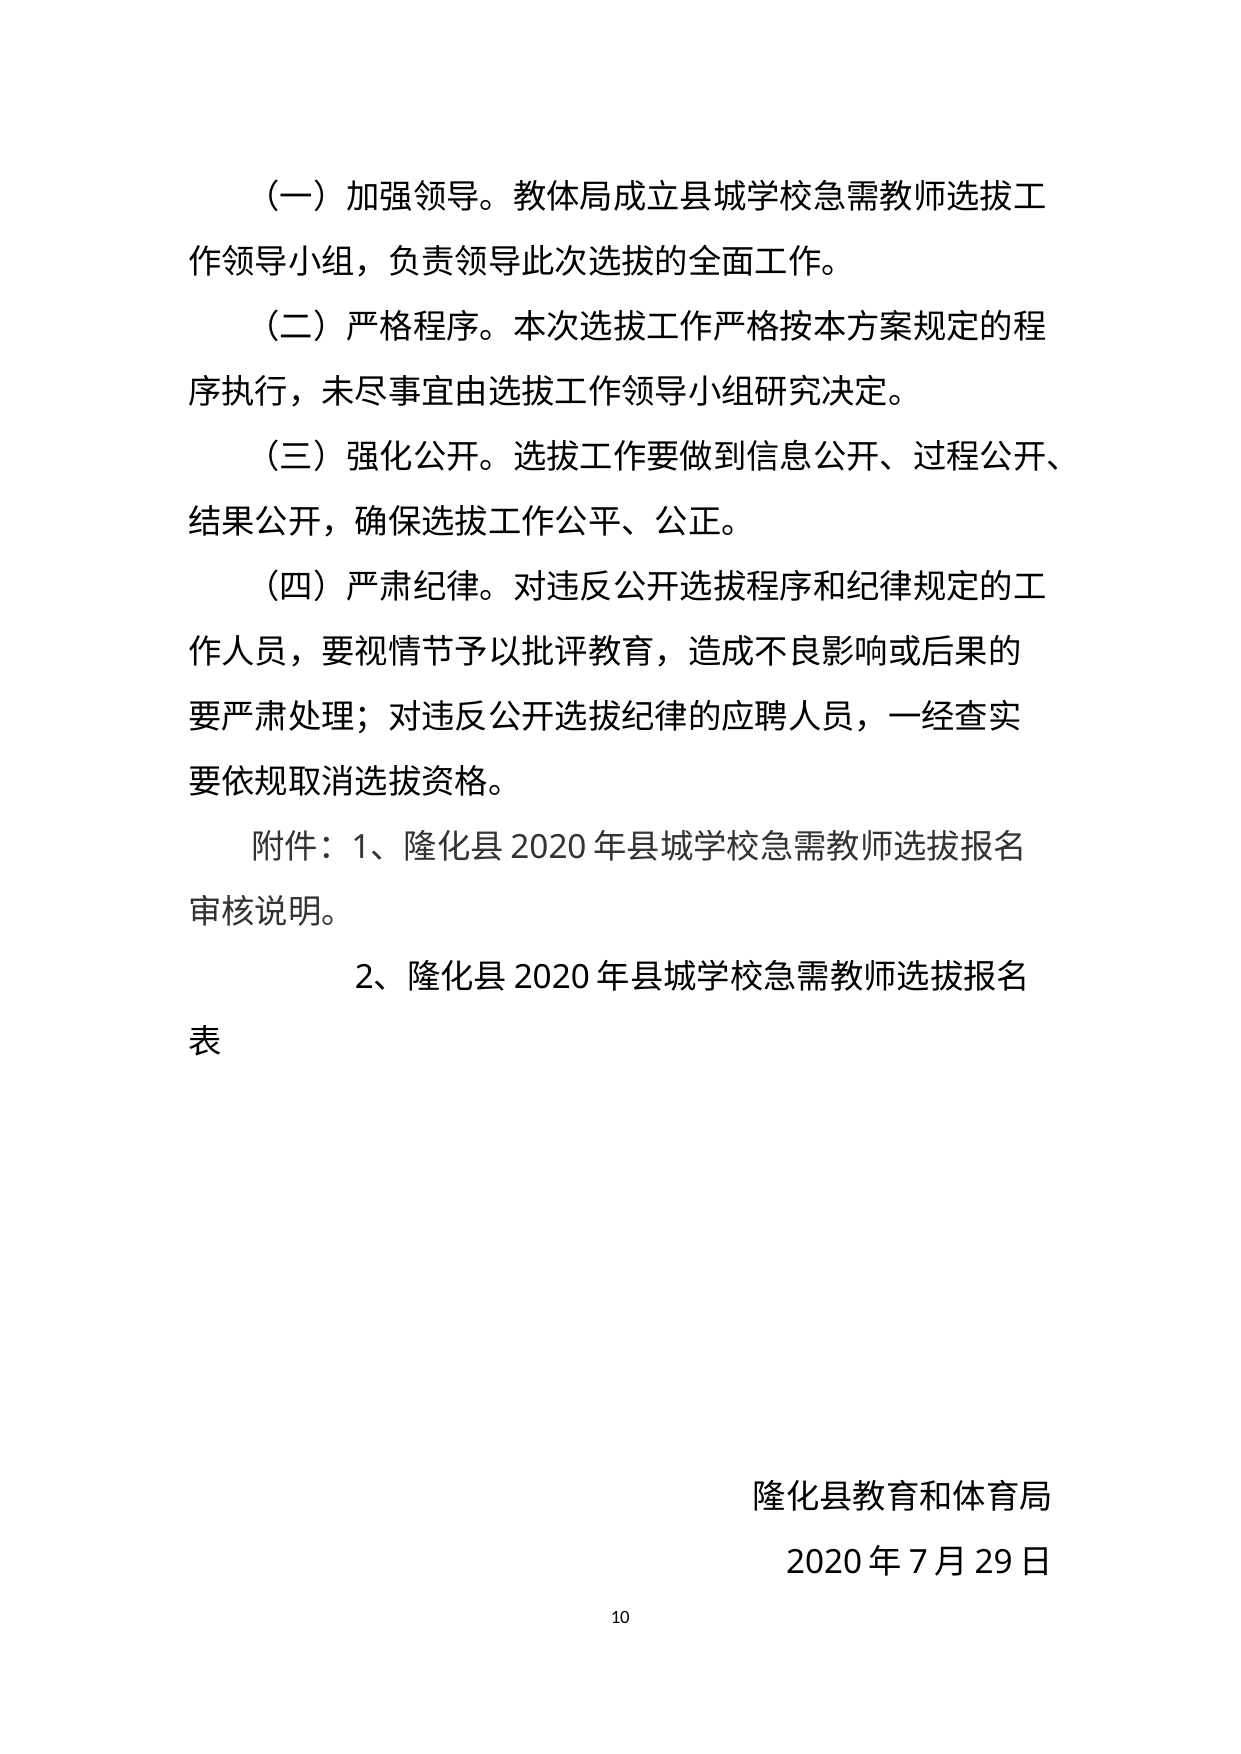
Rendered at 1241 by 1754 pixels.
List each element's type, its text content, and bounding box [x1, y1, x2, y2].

text （二）严格程序。本次选拔工作严格按本方案规定的程序执行，未尽事宜由选拔工作领导小组研究决定。 [188, 292, 1052, 422]
text （一）加强领导。教体局成立县城学校急需教师选拔工作领导小组，负责领导此次选拔的全面工作。 [188, 162, 1052, 292]
text （四）严肃纪律。对违反公开选拔程序和纪律规定的工作人员，要视情节予以批评教育，造成不良影响或后果的要严肃处理；对违反公开选拔纪律的应聘人员，一经查实要依规取消选拔资格。 [188, 552, 1052, 812]
text 附件：1、隆化县2020年县城学校急需教师选拔报名审核说明。 [188, 812, 1052, 942]
text （三）强化公开。选拔工作要做到信息公开、过程公开、结果公开，确保选拔工作公平、公正。 [188, 422, 1052, 552]
text 2020年7月29日 [188, 1527, 1052, 1592]
text 2、隆化县2020年县城学校急需教师选拔报名表 [188, 942, 1052, 1072]
text 隆化县教育和体育局 [188, 1462, 1052, 1527]
